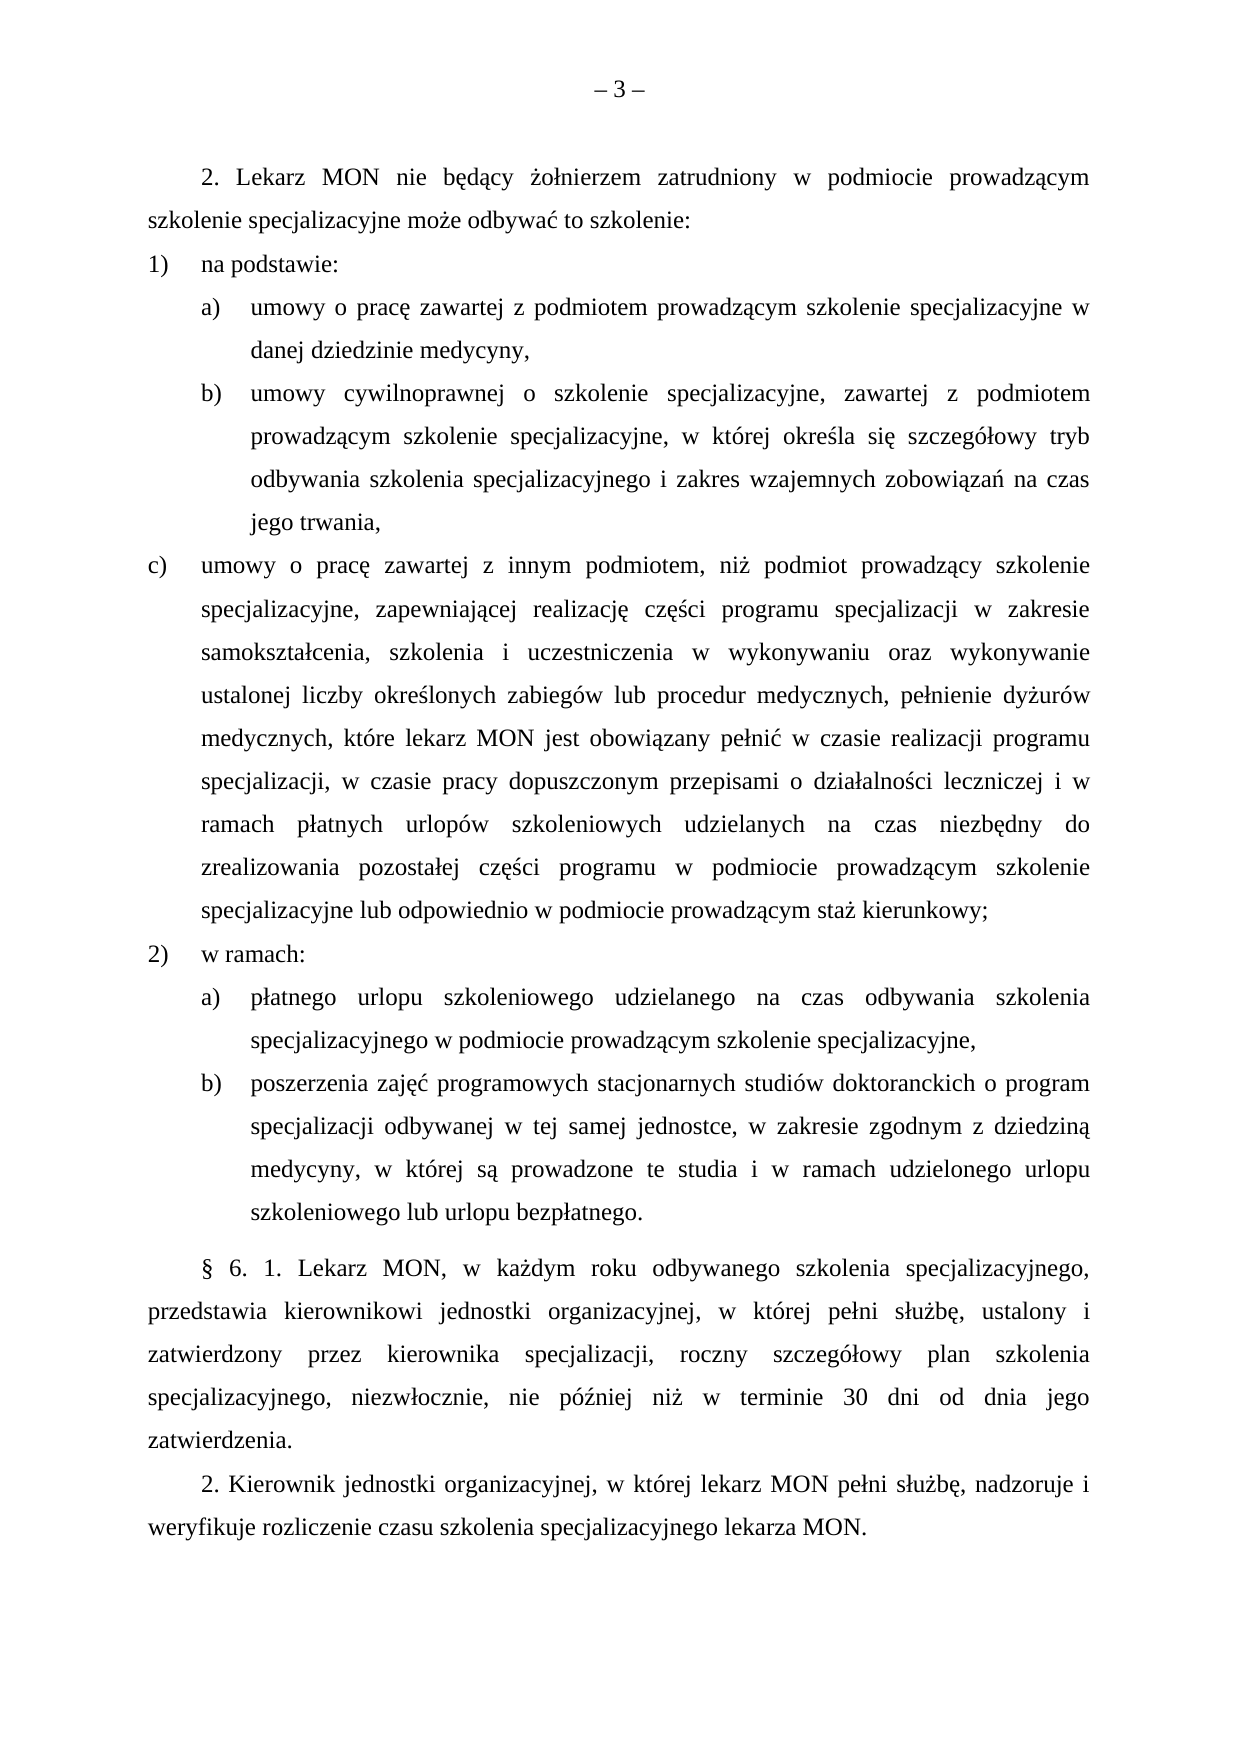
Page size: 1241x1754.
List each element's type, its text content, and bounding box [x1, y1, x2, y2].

text a) umowy o pracę zawartej z podmiotem prowadzącym szkolenie specjalizacyjne w danej dziedzinie medycyny, [201, 292, 1091, 364]
text c) umowy o pracę zawartej z innym podmiotem, niż podmiot prowadzący szkolenie specjalizacyjne, zapewniającej realizację części programu specjalizacji w zakresie samokształcenia, szkolenia i uczestniczenia w wykonywaniu oraz wykonywanie ustalonej liczby określonych zabiegów lub procedur medycznych, pełnienie dyżurów medycznych, które lekarz MON jest obowiązany pełnić w czasie realizacji programu specjalizacji, w czasie pracy dopuszczonym przepisami o działalności leczniczej i w ramach płatnych urlopów szkoleniowych udzielanych na czas niezbędny do zrealizowania pozostałej części programu w podmiocie prowadzącym szkolenie specjalizacyjne lub odpowiednio w podmiocie prowadzącym staż kierunkowy; [148, 551, 1091, 924]
text b) umowy cywilnoprawnej o szkolenie specjalizacyjne, zawartej z podmiotem prowadzącym szkolenie specjalizacyjne, w której określa się szczegółowy tryb odbywania szkolenia specjalizacyjnego i zakres wzajemnych zobowiązań na czas jego trwania, [201, 378, 1091, 536]
text 2. Kierownik jednostki organizacyjnej, w której lekarz MON pełni służbę, nadzoruje i weryfikuje rozliczenie czasu szkolenia specjalizacyjnego lekarza MON. [148, 1469, 1091, 1541]
text 1) na podstawie: [148, 249, 1091, 277]
text a) płatnego urlopu szkoleniowego udzielanego na czas odbywania szkolenia specjalizacyjnego w podmiocie prowadzącym szkolenie specjalizacyjne, [201, 982, 1091, 1054]
text b) poszerzenia zajęć programowych stacjonarnych studiów doktoranckich o program specjalizacji odbywanej w tej samej jednostce, w zakresie zgodnym z dziedziną medycyny, w której są prowadzone te studia i w ramach udzielonego urlopu szkoleniowego lub urlopu bezpłatnego. [201, 1068, 1091, 1226]
text 2. Lekarz MON nie będący żołnierzem zatrudniony w podmiocie prowadzącym szkolenie specjalizacyjne może odbywać to szkolenie: [148, 162, 1091, 234]
text 2) w ramach: [148, 939, 1091, 967]
text § 6. 1. Lekarz MON, w każdym roku odbywanego szkolenia specjalizacyjnego, przedstawia kierownikowi jednostki organizacyjnej, w której pełni służbę, ustalony i zatwierdzony przez kierownika specjalizacji, roczny szczegółowy plan szkolenia specjalizacyjnego, niezwłocznie, nie później niż w terminie 30 dni od dnia jego zatwierdzenia. [148, 1253, 1091, 1454]
